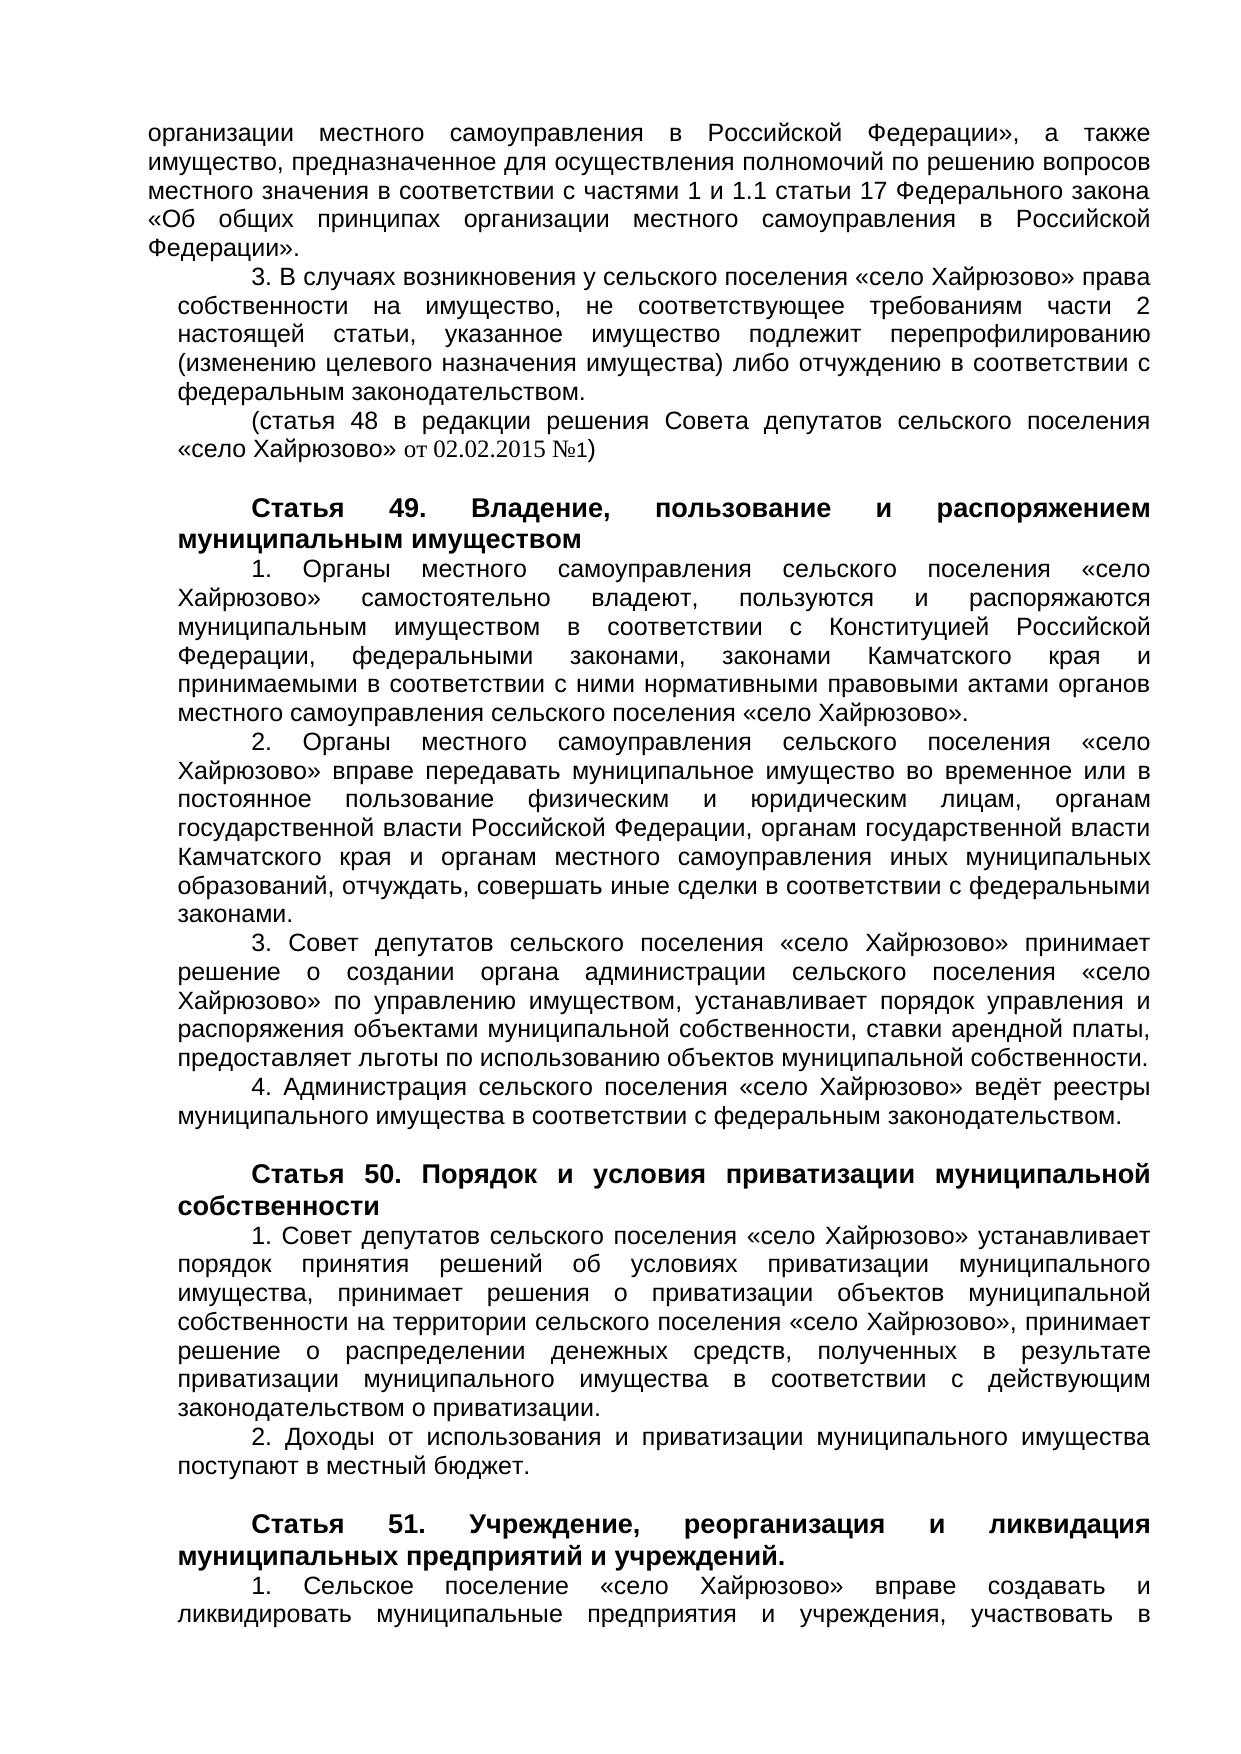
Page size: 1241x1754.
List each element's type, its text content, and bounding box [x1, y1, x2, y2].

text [177, 1571, 1152, 1628]
text Статья 51. Учреждение, реорганизация и ликвидация муниципальных предприятий и учреждений. [177, 1508, 1152, 1571]
text 2. Доходы от использования и приватизации муниципального имущества поступают в местный бюджет. [177, 1422, 1152, 1479]
text (статья 48 в редакции решения Совета депутатов сельского поселения «село Хайрюзово» от 02.02.2015 №1) [177, 406, 1152, 463]
text 4. Администрация сельского поселения «село Хайрюзово» ведёт реестры муниципального имущества в соответствии с федеральным законодательством. [177, 1072, 1152, 1129]
text Статья 49. Владение, пользование и распоряжением муниципальным имуществом [177, 492, 1152, 554]
text 3. Совет депутатов сельского поселения «село Хайрюзово» принимает решение о создании органа администрации сельского поселения «село Хайрюзово» по управлению имуществом, устанавливает порядок управления и распоряжения объектами муниципальной собственности, ставки арендной платы, предоставляет льготы по использованию объектов муниципальной собственности. [177, 928, 1152, 1072]
text 1. Органы местного самоуправления сельского поселения «село Хайрюзово» самостоятельно владеют, пользуются и распоряжаются муниципальным имуществом в соответствии с Конституцией Российской Федерации, федеральными законами, законами Камчатского края и принимаемыми в соответствии с ними нормативными правовыми актами органов местного самоуправления сельского поселения «село Хайрюзово». [177, 554, 1152, 727]
text Статья 50. Порядок и условия приватизации муниципальной собственности [177, 1158, 1152, 1221]
text 2. Органы местного самоуправления сельского поселения «село Хайрюзово» вправе передавать муниципальное имущество во временное или в постоянное пользование физическим и юридическим лицам, органам государственной власти Российской Федерации, органам государственной власти Камчатского края и органам местного самоуправления иных муниципальных образований, отчуждать, совершать иные сделки в соответствии с федеральными законами. [177, 727, 1152, 928]
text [148, 118, 1152, 262]
text 3. В случаях возникновения у сельского поселения «село Хайрюзово» права собственности на имущество, не соответствующее требованиям части 2 настоящей статьи, указанное имущество подлежит перепрофилированию (изменению целевого назначения имущества) либо отчуждению в соответствии с федеральным законодательством. [177, 262, 1152, 406]
text 1. Совет депутатов сельского поселения «село Хайрюзово» устанавливает порядок принятия решений об условиях приватизации муниципального имущества, принимает решения о приватизации объектов муниципальной собственности на территории сельского поселения «село Хайрюзово», принимает решение о распределении денежных средств, полученных в результате приватизации муниципального имущества в соответствии с действующим законодательством о приватизации. [177, 1221, 1152, 1422]
